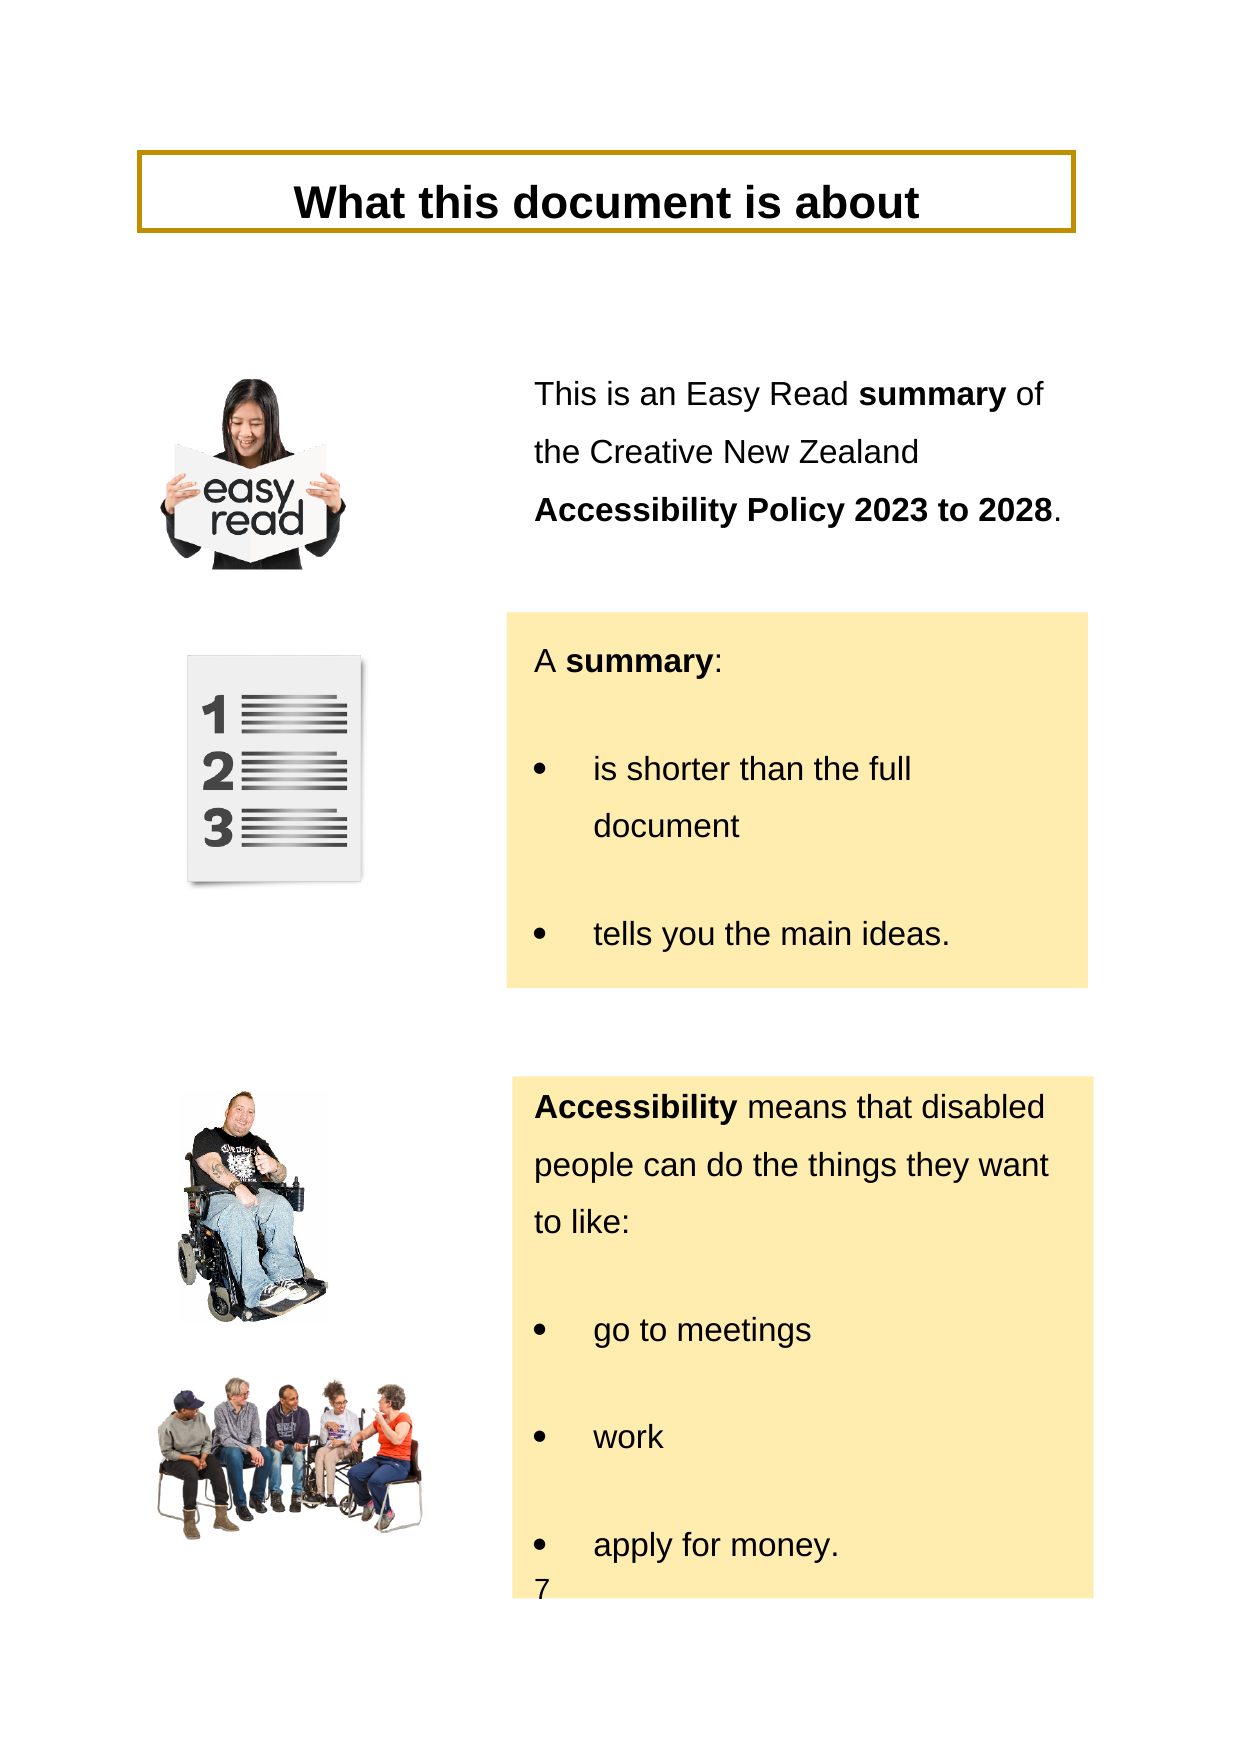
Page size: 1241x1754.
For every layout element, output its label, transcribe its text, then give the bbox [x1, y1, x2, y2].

picture [177, 1090, 329, 1322]
subtitle What this document is about [142, 155, 1071, 228]
list work [534, 1418, 1063, 1456]
list go to meetings [534, 1310, 1063, 1348]
picture [150, 650, 390, 890]
text A summary: [534, 641, 1063, 679]
list tells you the main ideas. [534, 914, 1063, 952]
picture [153, 375, 351, 572]
text Accessibility means that disabled people can do the things they want to like: [534, 1087, 1063, 1241]
list is shorter than the full document [534, 749, 1063, 845]
picture [150, 1369, 425, 1542]
text This is an Easy Read summary of the Creative New Zealand Accessibility Policy 2023 to 2028. [534, 374, 1063, 528]
list apply for money. [534, 1525, 1063, 1564]
